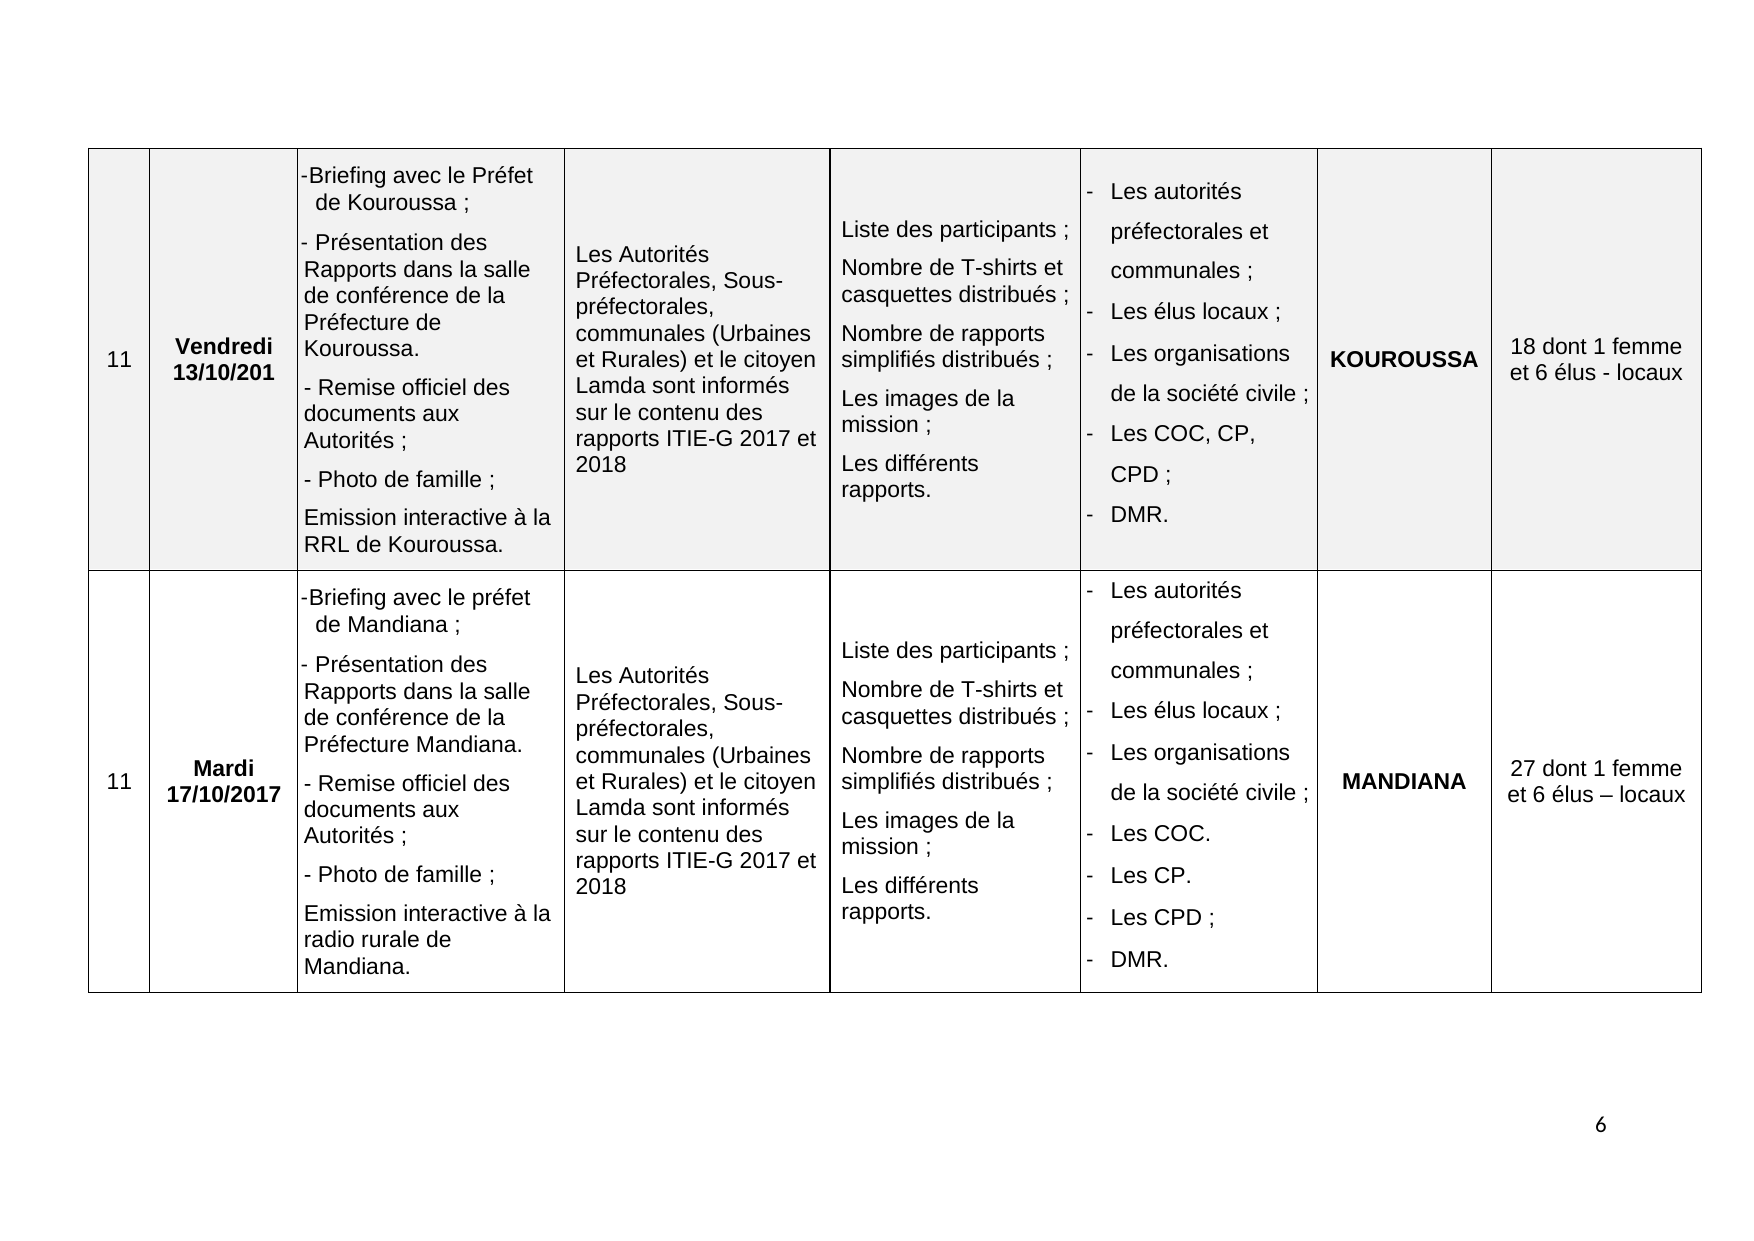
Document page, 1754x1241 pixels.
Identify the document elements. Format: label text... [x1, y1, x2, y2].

table_header Liste des participants ; Nombre de T-shirts et casquettes distribués ; Nombre de rapports simplifiés distribués ; Les images de la mission ; Les différents rapports. [831, 149, 1080, 569]
table_header Vendredi 13/10/201 [150, 149, 297, 569]
table_cell Liste des participants ; Nombre de T-shirts et casquettes distribués ; Nombre de rapports simplifiés distribués ; Les images de la mission ; Les différents rapports. [831, 571, 1080, 992]
table_header Les autorités préfectorales et communales ; Les élus locaux ; Les organisations de la société civile ; Les COC, CP, CPD ; DMR. [1081, 149, 1317, 569]
table_header KOUROUSSA [1318, 149, 1491, 569]
table_header 11 [89, 149, 149, 569]
table_cell 27 dont 1 femme et 6 élus – locaux [1492, 571, 1701, 992]
table_cell Briefing avec le préfet de Mandiana ; Présentation des Rapports dans la salle de conférence de la Préfecture Mandiana. - Remise officiel des documents aux Autorités ; - Photo de famille ; Emission interactive à la radio rurale de Mandiana. [298, 571, 564, 992]
table_header Les Autorités Préfectorales, Sous-préfectorales, communales (Urbaines et Rurales) et le citoyen Lamda sont informés sur le contenu des rapports ITIE-G 2017 et 2018 [565, 149, 829, 569]
table_header 18 dont 1 femme et 6 élus - locaux [1492, 149, 1701, 569]
table_cell Mardi 17/10/2017 [150, 571, 297, 992]
table_cell MANDIANA [1318, 571, 1491, 992]
table_cell Les autorités préfectorales et communales ; Les élus locaux ; Les organisations de la société civile ; Les COC. Les CP. Les CPD ; DMR. [1081, 571, 1317, 992]
table_header Briefing avec le Préfet de Kouroussa ; Présentation des Rapports dans la salle de conférence de la Préfecture de Kouroussa. - Remise officiel des documents aux Autorités ; - Photo de famille ; Emission interactive à la RRL de Kouroussa. [298, 149, 564, 569]
table_cell Les Autorités Préfectorales, Sous-préfectorales, communales (Urbaines et Rurales) et le citoyen Lamda sont informés sur le contenu des rapports ITIE-G 2017 et 2018 [565, 571, 829, 992]
table_cell 11 [89, 571, 149, 992]
